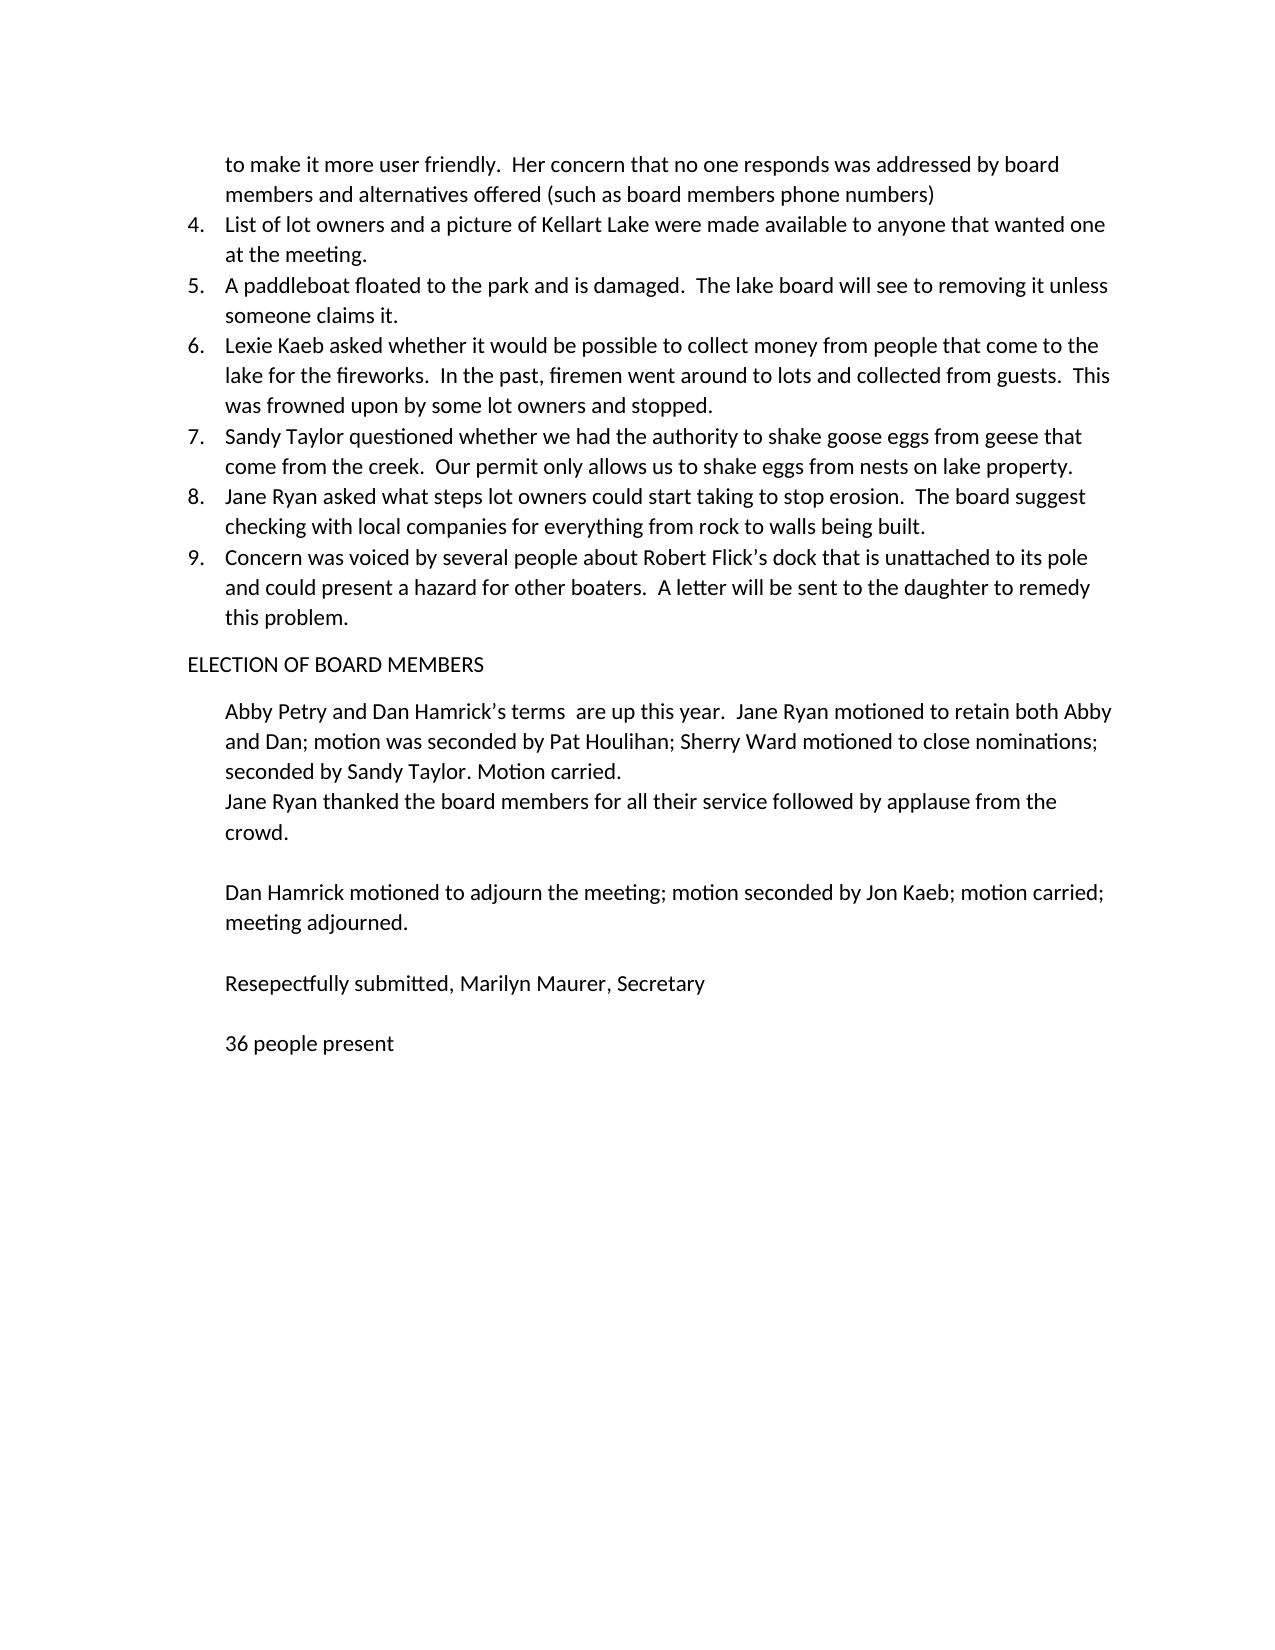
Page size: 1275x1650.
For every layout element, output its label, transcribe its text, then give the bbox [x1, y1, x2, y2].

list Dan Hamrick motioned to adjourn the meeting; motion seconded by Jon Kaeb; motion carried; meeting adjourned. [225, 878, 1125, 936]
list List of lot owners and a picture of Kellart Lake were made available to anyone that wanted one at the meeting. [187, 210, 1125, 269]
list Sandy Taylor questioned whether we had the authority to shake goose eggs from geese that come from the creek. Our permit only allows us to shake eggs from nests on lake property. [187, 422, 1125, 480]
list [187, 150, 1125, 208]
list Resepectfully submitted, Marilyn Maurer, Secretary [225, 969, 1125, 997]
list A paddleboat floated to the park and is damaged. The lake board will see to removing it unless someone claims it. [187, 271, 1125, 329]
list Concern was voiced by several people about Robert Flick’s dock that is unattached to its pole and could present a hazard for other boaters. A letter will be sent to the daughter to remedy this problem. [187, 543, 1125, 631]
list Abby Petry and Dan Hamrick’s terms are up this year. Jane Ryan motioned to retain both Abby and Dan; motion was seconded by Pat Houlihan; Sherry Ward motioned to close nominations; seconded by Sandy Taylor. Motion carried. [225, 697, 1125, 785]
list Lexie Kaeb asked whether it would be possible to collect money from people that come to the lake for the fireworks. In the past, firemen went around to lots and collected from guests. This was frowned upon by some lot owners and stopped. [187, 331, 1125, 420]
list 36 people present [225, 1029, 1125, 1057]
list Jane Ryan asked what steps lot owners could start taking to stop erosion. The board suggest checking with local companies for everything from rock to walls being built. [187, 482, 1125, 541]
text ELECTION OF BOARD MEMBERS [187, 650, 1125, 678]
list Jane Ryan thanked the board members for all their service followed by applause from the crowd. [225, 787, 1125, 846]
